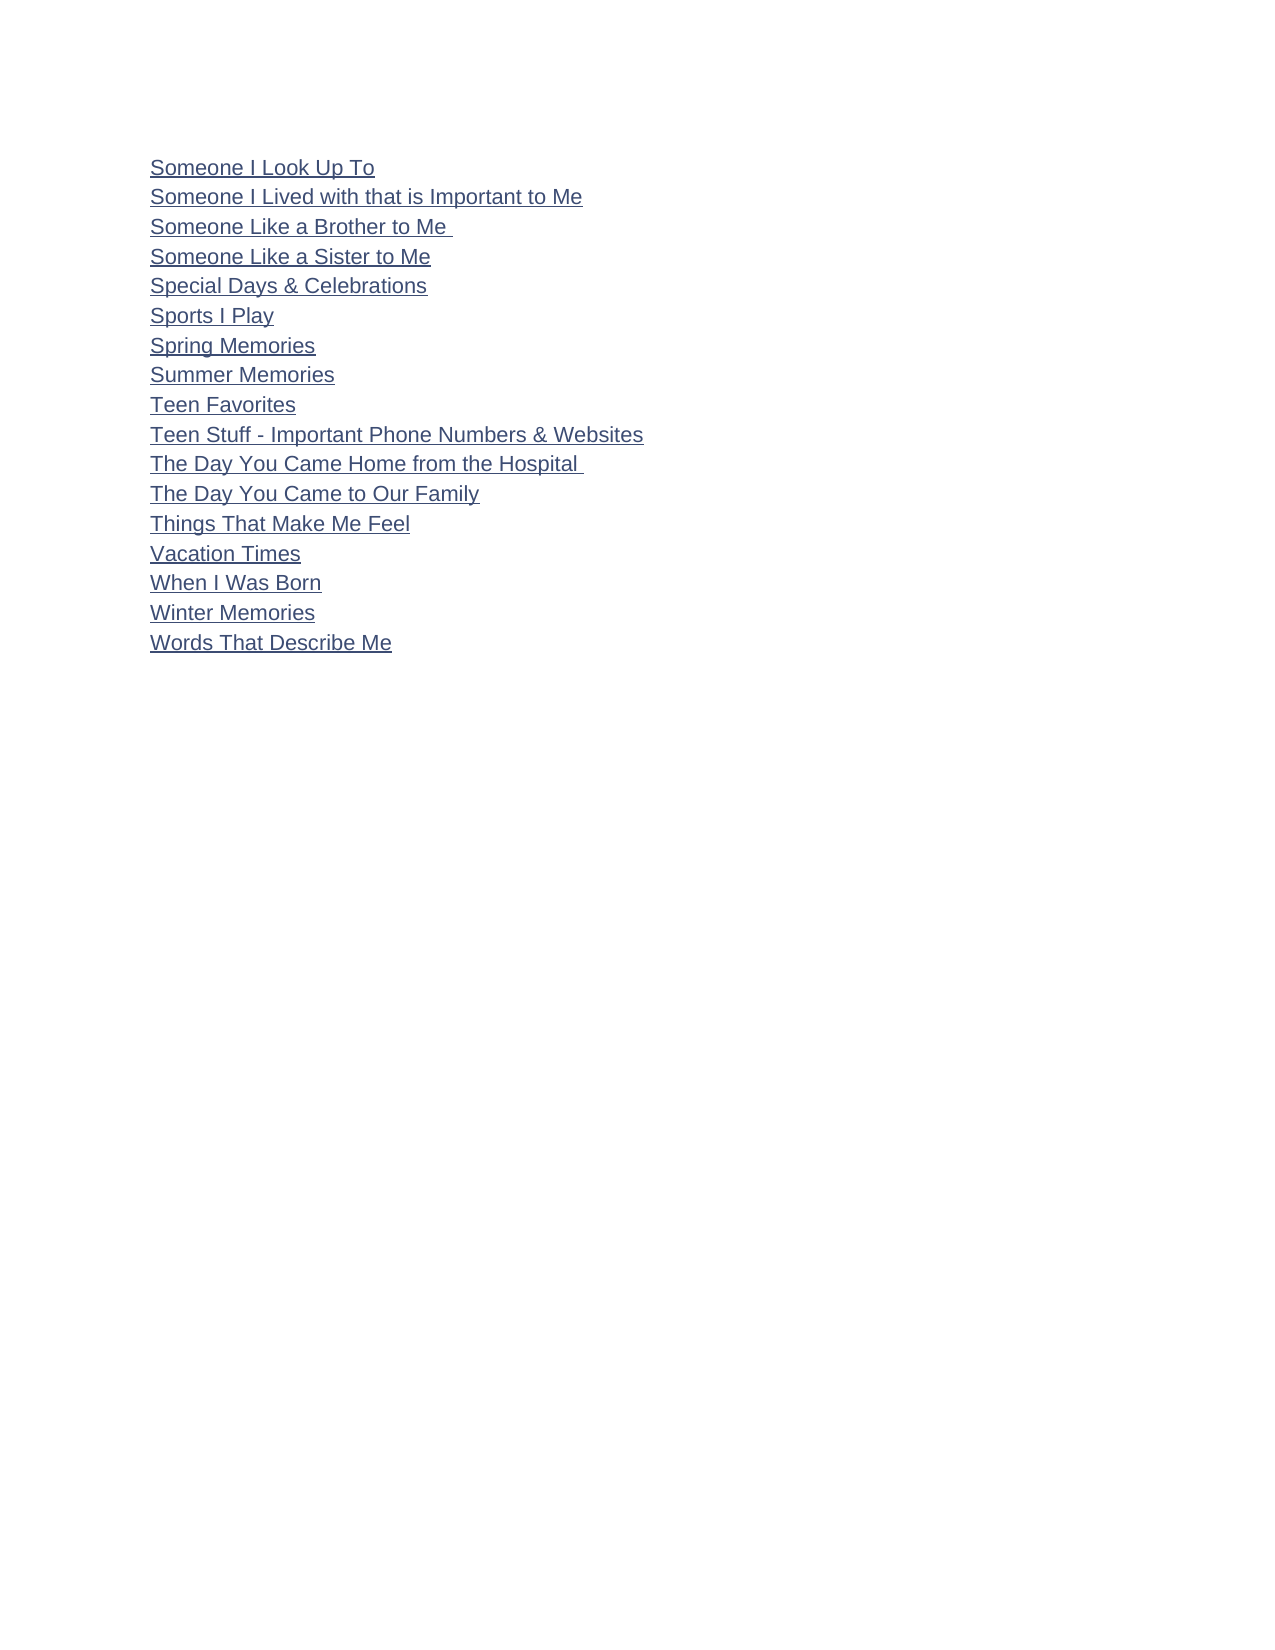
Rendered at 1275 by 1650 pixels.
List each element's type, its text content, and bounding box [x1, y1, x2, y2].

text Someone Like a Sister to Me [150, 239, 1125, 269]
text Summer Memories [150, 358, 1125, 387]
text The Day You Came to Our Family [150, 477, 1125, 506]
text Teen Stuff - Important Phone Numbers & Websites [150, 417, 1125, 447]
text Spring Memories [150, 328, 1125, 358]
text Someone I Look Up To [150, 150, 1125, 180]
text Winter Memories [150, 595, 1125, 625]
text Things That Make Me Feel [150, 506, 1125, 536]
text Teen Favorites [150, 387, 1125, 417]
text When I Was Born [150, 566, 1125, 595]
text Someone I Lived with that is Important to Me [150, 180, 1125, 209]
text Someone Like a Brother to Me [150, 209, 1125, 239]
text Words That Describe Me [150, 625, 1125, 655]
text Sports I Play [150, 298, 1125, 328]
text Vacation Times [150, 536, 1125, 566]
text Special Days & Celebrations [150, 269, 1125, 298]
text The Day You Came Home from the Hospital [150, 447, 1125, 477]
